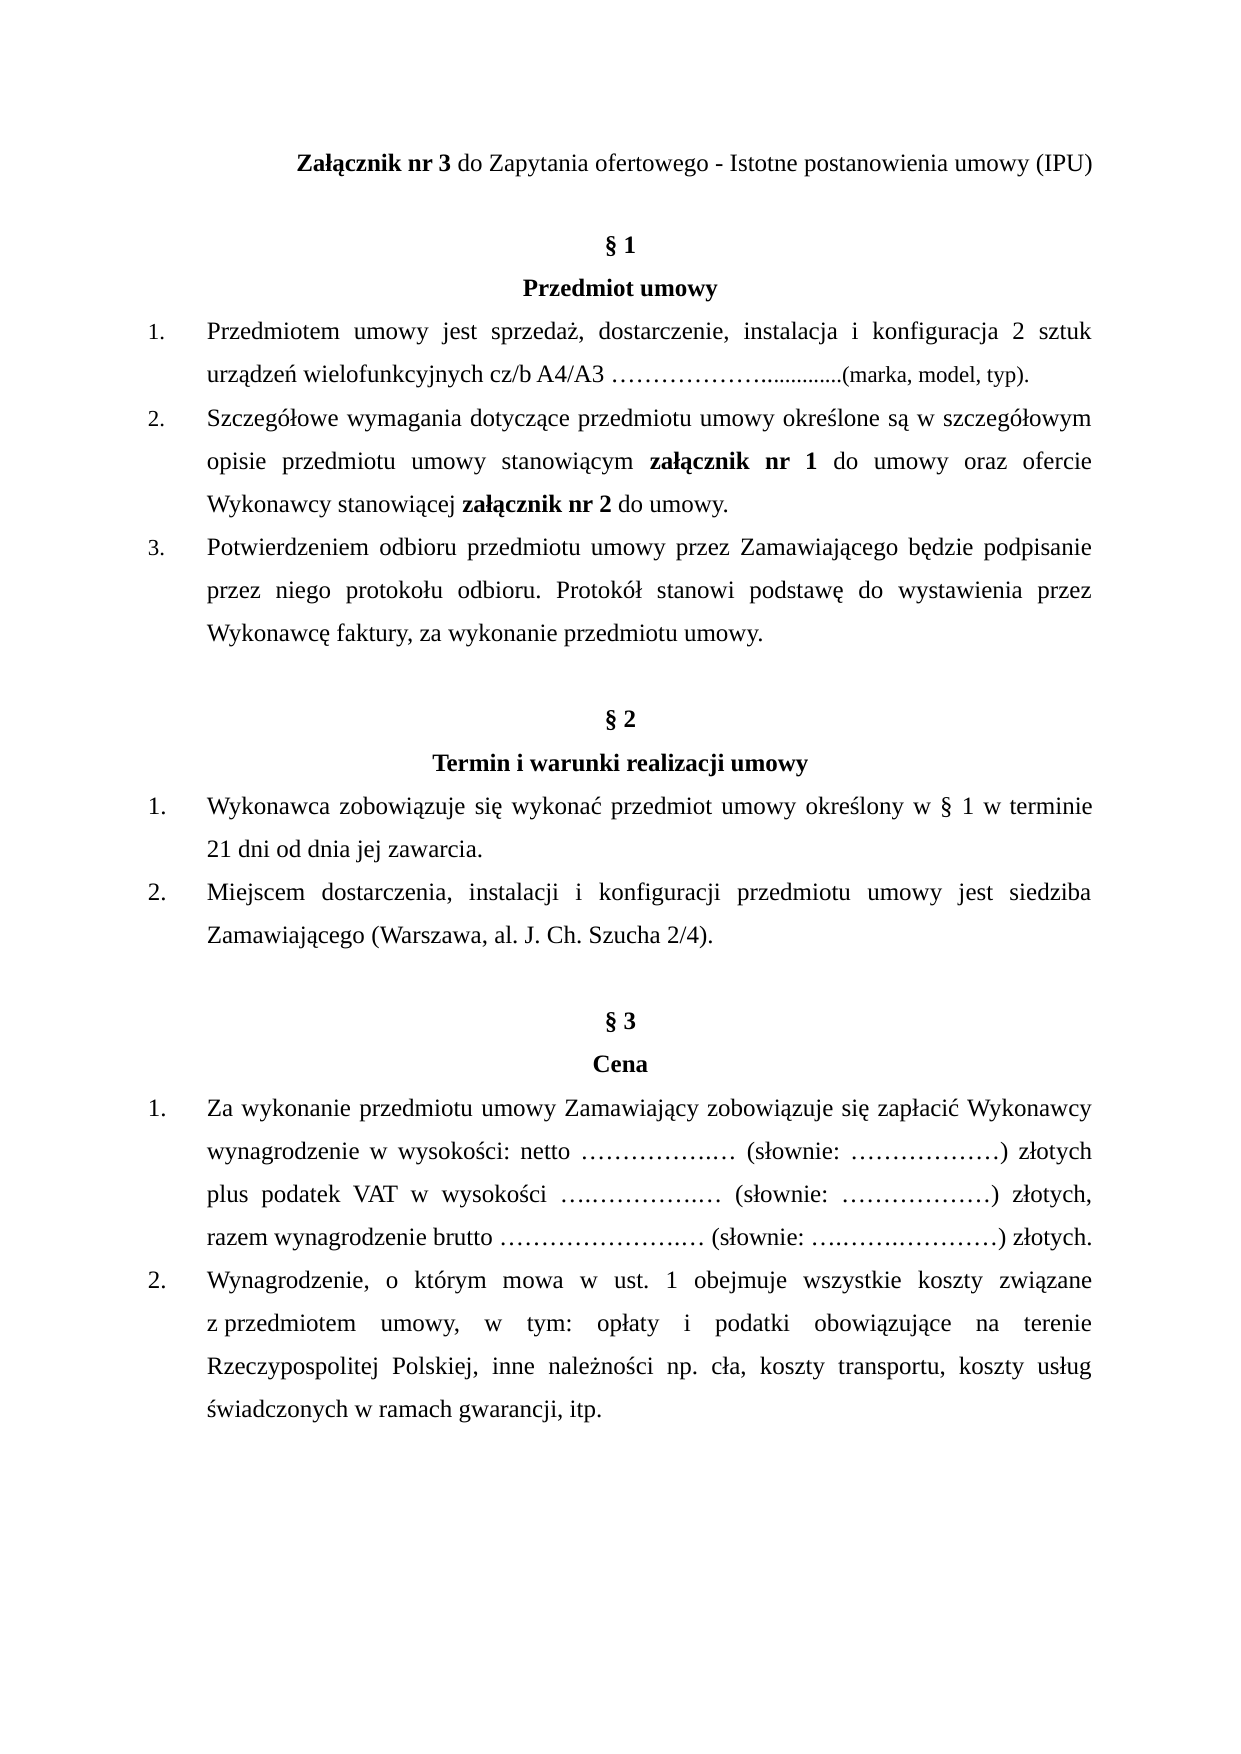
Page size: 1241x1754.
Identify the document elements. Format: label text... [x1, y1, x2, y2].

list § 2 [148, 704, 1093, 733]
list § 1 [148, 230, 1093, 259]
text Załącznik nr 3 do Zapytania ofertowego - Istotne postanowienia umowy (IPU) [148, 148, 1093, 176]
list Za wykonanie przedmiotu umowy Zamawiający zobowiązuje się zapłacić Wykonawcy wynagrodzenie w wysokości: netto …………….… (słownie: ………………) złotych plus podatek VAT w wysokości ….………….… (słownie: ………………) złotych, razem wynagrodzenie brutto ………………….… (słownie: ….…….…………) złotych. [148, 1093, 1093, 1251]
list Przedmiotem umowy jest sprzedaż, dostarczenie, instalacja i konfiguracja 2 sztuk urządzeń wielofunkcyjnych cz/b A4/A3 ………………..............(marka, model, typ). [148, 316, 1093, 388]
list § 3 [148, 1006, 1093, 1035]
list Termin i warunki realizacji umowy [148, 748, 1093, 776]
list Szczegółowe wymagania dotyczące przedmiotu umowy określone są w szczegółowym opisie przedmiotu umowy stanowiącym załącznik nr 1 do umowy oraz ofercie Wykonawcy stanowiącej załącznik nr 2 do umowy. [148, 403, 1093, 518]
list Wykonawca zobowiązuje się wykonać przedmiot umowy określony w § 1 w terminie 21 dni od dnia jej zawarcia. [148, 791, 1093, 863]
list Potwierdzeniem odbioru przedmiotu umowy przez Zamawiającego będzie podpisanie przez niego protokołu odbioru. Protokół stanowi podstawę do wystawienia przez Wykonawcę faktury, za wykonanie przedmiotu umowy. [148, 532, 1093, 647]
list Miejscem dostarczenia, instalacji i konfiguracji przedmiotu umowy jest siedziba Zamawiającego (Warszawa, al. J. Ch. Szucha 2/4). [148, 877, 1093, 949]
list Przedmiot umowy [148, 273, 1093, 302]
list Wynagrodzenie, o którym mowa w ust. 1 obejmuje wszystkie koszty związane z przedmiotem umowy, w tym: opłaty i podatki obowiązujące na terenie Rzeczypospolitej Polskiej, inne należności np. cła, koszty transportu, koszty usług świadczonych w ramach gwarancji, itp. [148, 1265, 1093, 1423]
list Cena [148, 1049, 1093, 1078]
